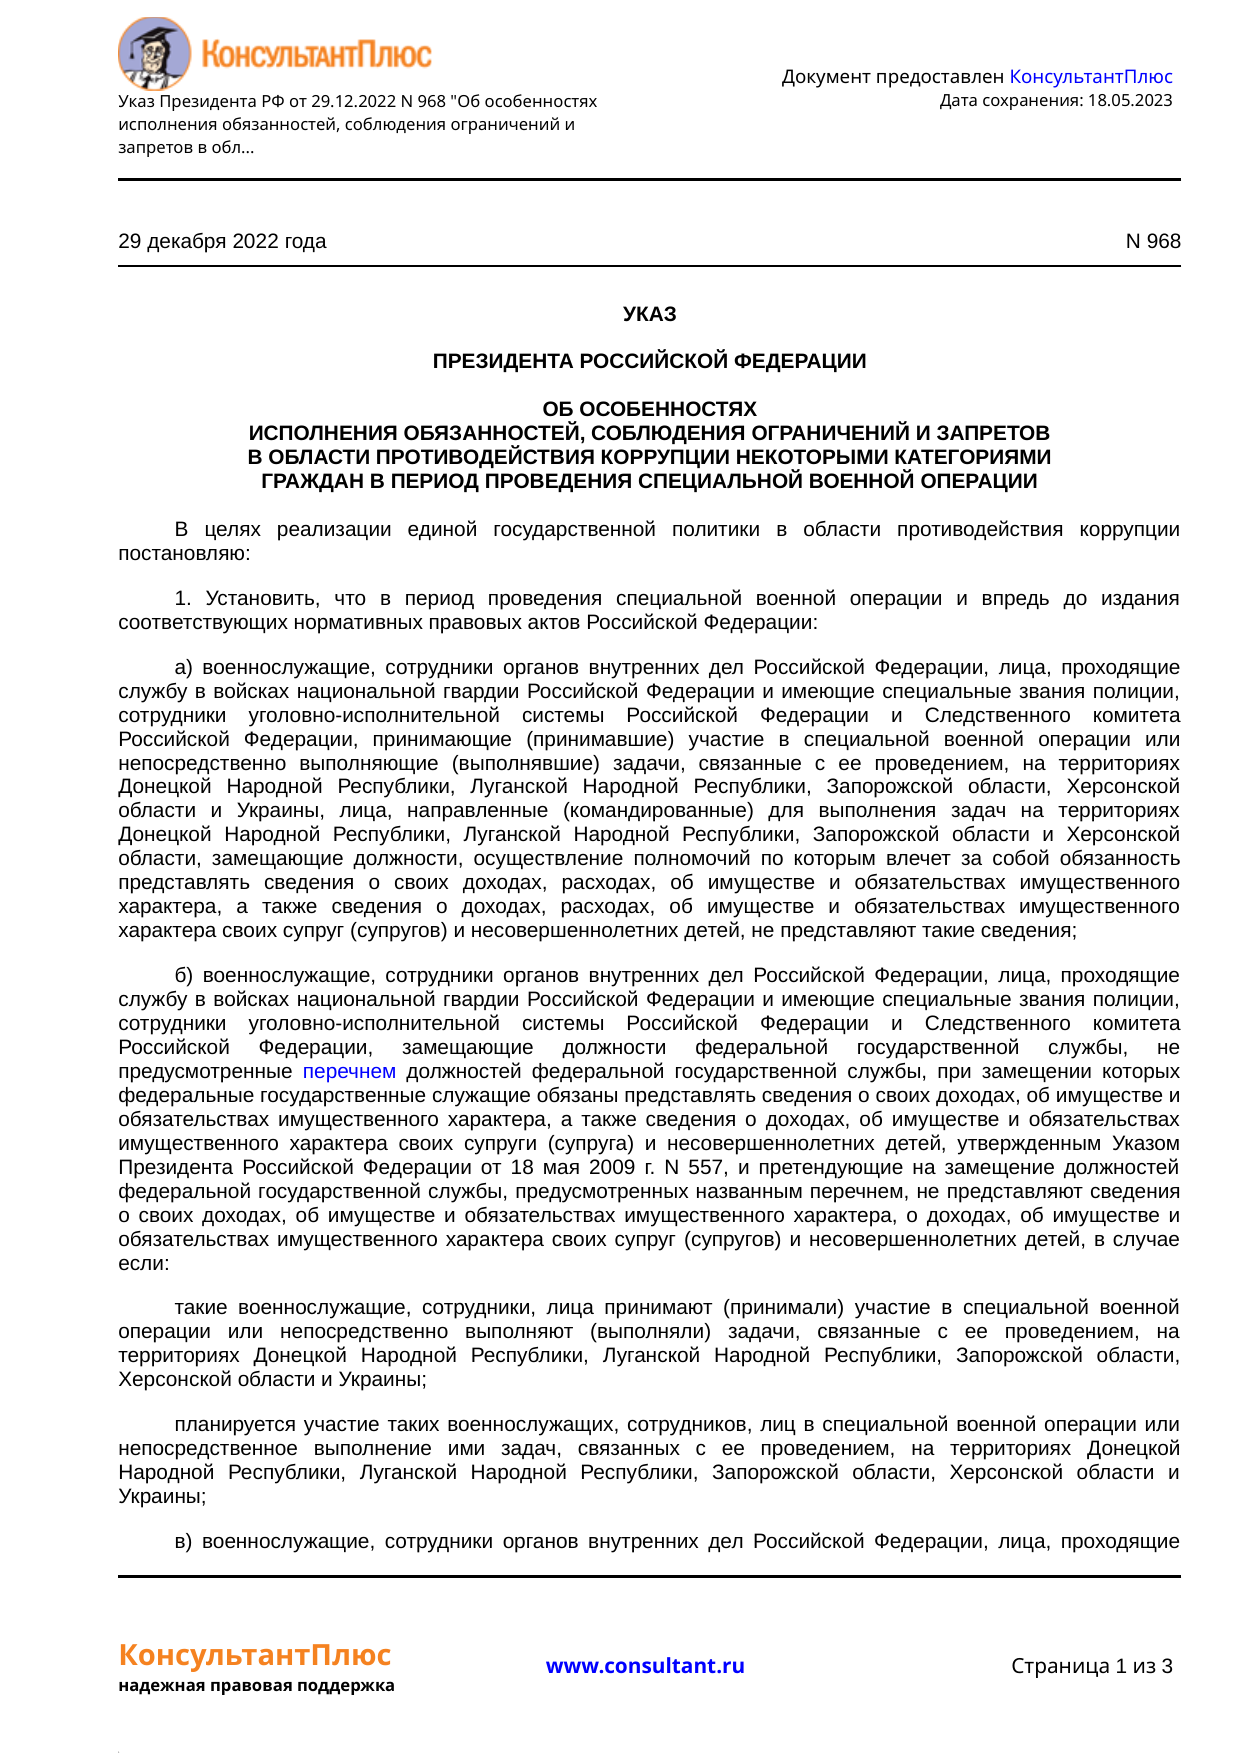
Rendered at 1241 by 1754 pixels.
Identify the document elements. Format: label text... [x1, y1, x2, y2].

title ИСПОЛНЕНИЯ ОБЯЗАННОСТЕЙ, СОБЛЮДЕНИЯ ОГРАНИЧЕНИЙ И ЗАПРЕТОВ [118, 421, 1181, 445]
title ПРЕЗИДЕНТА РОССИЙСКОЙ ФЕДЕРАЦИИ [118, 349, 1181, 373]
picture [118, 17, 432, 91]
text такие военнослужащие, сотрудники, лица принимают (принимали) участие в специальной военной операции или непосредственно выполняют (выполняли) задачи, связанные с ее проведением, на территориях Донецкой Народной Республики, Луганской Народной Республики, Запорожской области, Херсонской области и Украины; [118, 1295, 1181, 1391]
text 1. Установить, что в период проведения специальной военной операции и впредь до издания соответствующих нормативных правовых актов Российской Федерации: [118, 586, 1181, 634]
table_header N 968 [650, 229, 1181, 253]
title ГРАЖДАН В ПЕРИОД ПРОВЕДЕНИЯ СПЕЦИАЛЬНОЙ ВОЕННОЙ ОПЕРАЦИИ [118, 469, 1181, 493]
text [118, 1528, 1181, 1552]
text В целях реализации единой государственной политики в области противодействия коррупции постановляю: [118, 517, 1181, 565]
title В ОБЛАСТИ ПРОТИВОДЕЙСТВИЯ КОРРУПЦИИ НЕКОТОРЫМИ КАТЕГОРИЯМИ [118, 445, 1181, 469]
text б) военнослужащие, сотрудники органов внутренних дел Российской Федерации, лица, проходящие службу в войсках национальной гвардии Российской Федерации и имеющие специальные звания полиции, сотрудники уголовно-исполнительной системы Российской Федерации и Следственного комитета Российской Федерации, замещающие должности федеральной государственной службы, не предусмотренные перечнем должностей федеральной государственной службы, при замещении которых федеральные государственные служащие обязаны представлять сведения о своих доходах, об имуществе и обязательствах имущественного характера, а также сведения о доходах, об имуществе и обязательствах имущественного характера своих супруги (супруга) и несовершеннолетних детей, утвержденным Указом Президента Российской Федерации от 18 мая 2009 г. N 557, и претендующие на замещение должностей федеральной государственной службы, предусмотренных названным перечнем, не представляют сведения о своих доходах, об имуществе и обязательствах имущественного характера, о доходах, об имуществе и обязательствах имущественного характера своих супруг (супругов) и несовершеннолетних детей, в случае если: [118, 963, 1181, 1274]
text а) военнослужащие, сотрудники органов внутренних дел Российской Федерации, лица, проходящие службу в войсках национальной гвардии Российской Федерации и имеющие специальные звания полиции, сотрудники уголовно-исполнительной системы Российской Федерации и Следственного комитета Российской Федерации, принимающие (принимавшие) участие в специальной военной операции или непосредственно выполняющие (выполнявшие) задачи, связанные с ее проведением, на территориях Донецкой Народной Республики, Луганской Народной Республики, Запорожской области, Херсонской области и Украины, лица, направленные (командированные) для выполнения задач на территориях Донецкой Народной Республики, Луганской Народной Республики, Запорожской области и Херсонской области, замещающие должности, осуществление полномочий по которым влечет за собой обязанность представлять сведения о своих доходах, расходах, об имуществе и обязательствах имущественного характера, а также сведения о доходах, расходах, об имуществе и обязательствах имущественного характера своих супруг (супругов) и несовершеннолетних детей, не представляют такие сведения; [118, 654, 1181, 942]
title ОБ ОСОБЕННОСТЯХ [118, 397, 1181, 421]
text планируется участие таких военнослужащих, сотрудников, лиц в специальной военной операции или непосредственное выполнение ими задач, связанных с ее проведением, на территориях Донецкой Народной Республики, Луганской Народной Республики, Запорожской области, Херсонской области и Украины; [118, 1412, 1181, 1508]
table_header 29 декабря 2022 года [118, 229, 649, 253]
title УКАЗ [118, 301, 1181, 325]
